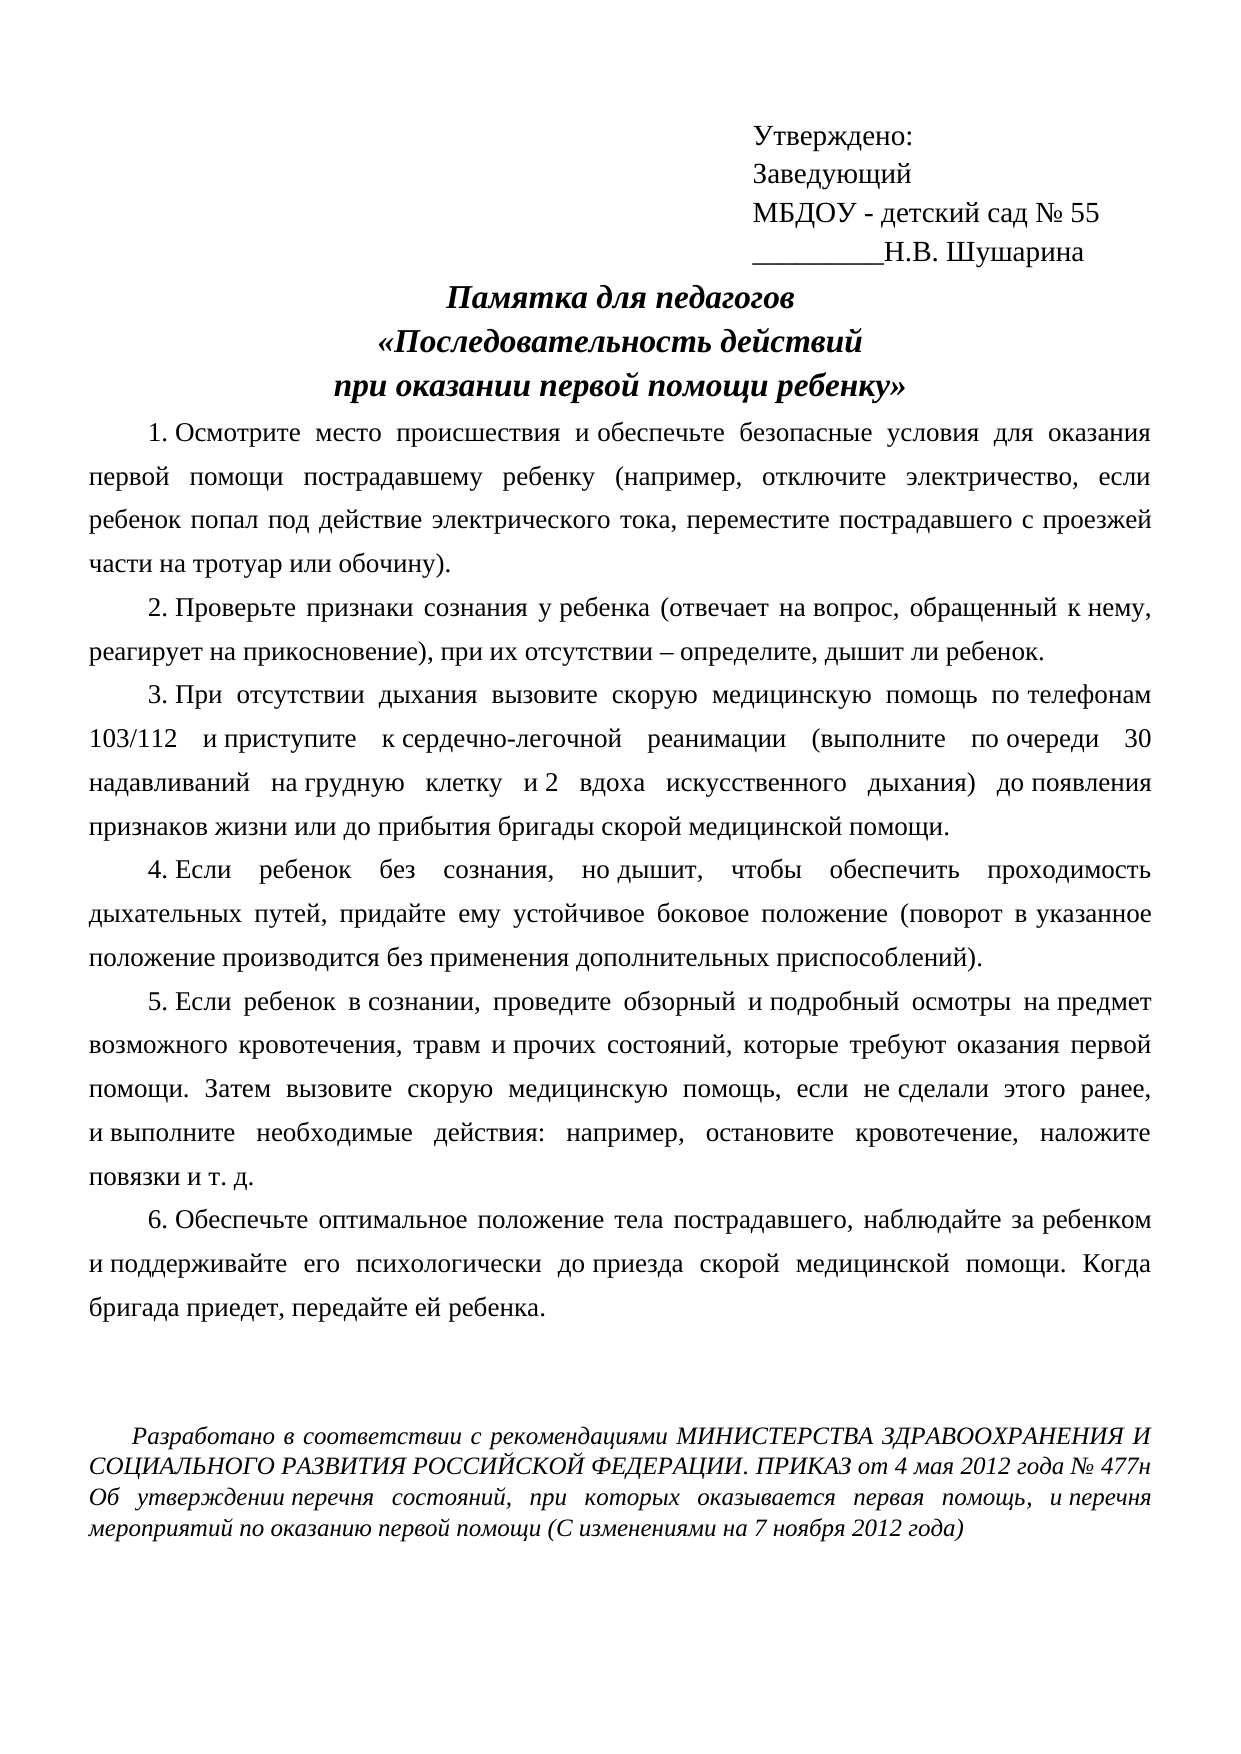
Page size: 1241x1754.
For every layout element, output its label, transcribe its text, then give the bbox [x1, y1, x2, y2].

text Заведующий [752, 157, 1152, 190]
text 5. Если ребенок в сознании, проведите обзорный и подробный осмотры на предмет возможного кровотечения, травм и прочих состояний, которые требуют оказания первой помощи. Затем вызовите скорую медицинскую помощь, если не сделали этого ранее, и выполните необходимые действия: например, остановите кровотечение, наложите повязки и т. д. [89, 972, 1152, 1191]
text 2. Проверьте признаки сознания у ребенка (отвечает на вопрос, обращенный к нему, реагирует на прикосновение), при их отсутствии – определите, дышит ли ребенок. [89, 578, 1152, 666]
text МБДОУ - детский сад № 55 [752, 195, 1152, 229]
text 3. При отсутствии дыхания вызовите скорую медицинскую помощь по телефонам 103/112 и приступите к сердечно-легочной реанимации (выполните по очереди 30 надавливаний на грудную клетку и 2 вдоха искусственного дыхания) до появления признаков жизни или до прибытия бригады скорой медицинской помощи. [89, 666, 1152, 841]
text 6. Обеспечьте оптимальное положение тела пострадавшего, наблюдайте за ребенком и поддерживайте его психологически до приезда скорой медицинской помощи. Когда бригада приедет, передайте ей ребенка. [89, 1191, 1152, 1322]
text 1. Осмотрите место происшествия и обеспечьте безопасные условия для оказания первой помощи пострадавшему ребенку (например, отключите электричество, если ребенок попал под действие электрического тока, переместите пострадавшего с проезжей части на тротуар или обочину). [89, 403, 1152, 578]
text Разработано в соответствии с рекомендациями МИНИСТЕРСТВА ЗДРАВООХРАНЕНИЯ И СОЦИАЛЬНОГО РАЗВИТИЯ РОССИЙСКОЙ ФЕДЕРАЦИИ. ПРИКАЗ от 4 мая 2012 года № 477н Об утверждении перечня состояний, при которых оказывается первая помощь, и перечня мероприятий по оказанию первой помощи (С изменениями на 7 ноября 2012 года) [89, 1419, 1152, 1542]
text _________Н.В. Шушарина [752, 234, 1152, 267]
text 4. Если ребенок без сознания, но дышит, чтобы обеспечить проходимость дыхательных путей, придайте ему устойчивое боковое положение (поворот в указанное положение производится без применения дополнительных приспособлений). [89, 841, 1152, 972]
text «Последовательность действий при оказании первой помощи ребенку» [89, 316, 1152, 403]
text Памятка для педагогов [89, 272, 1152, 316]
text Утверждено: [752, 118, 1152, 152]
